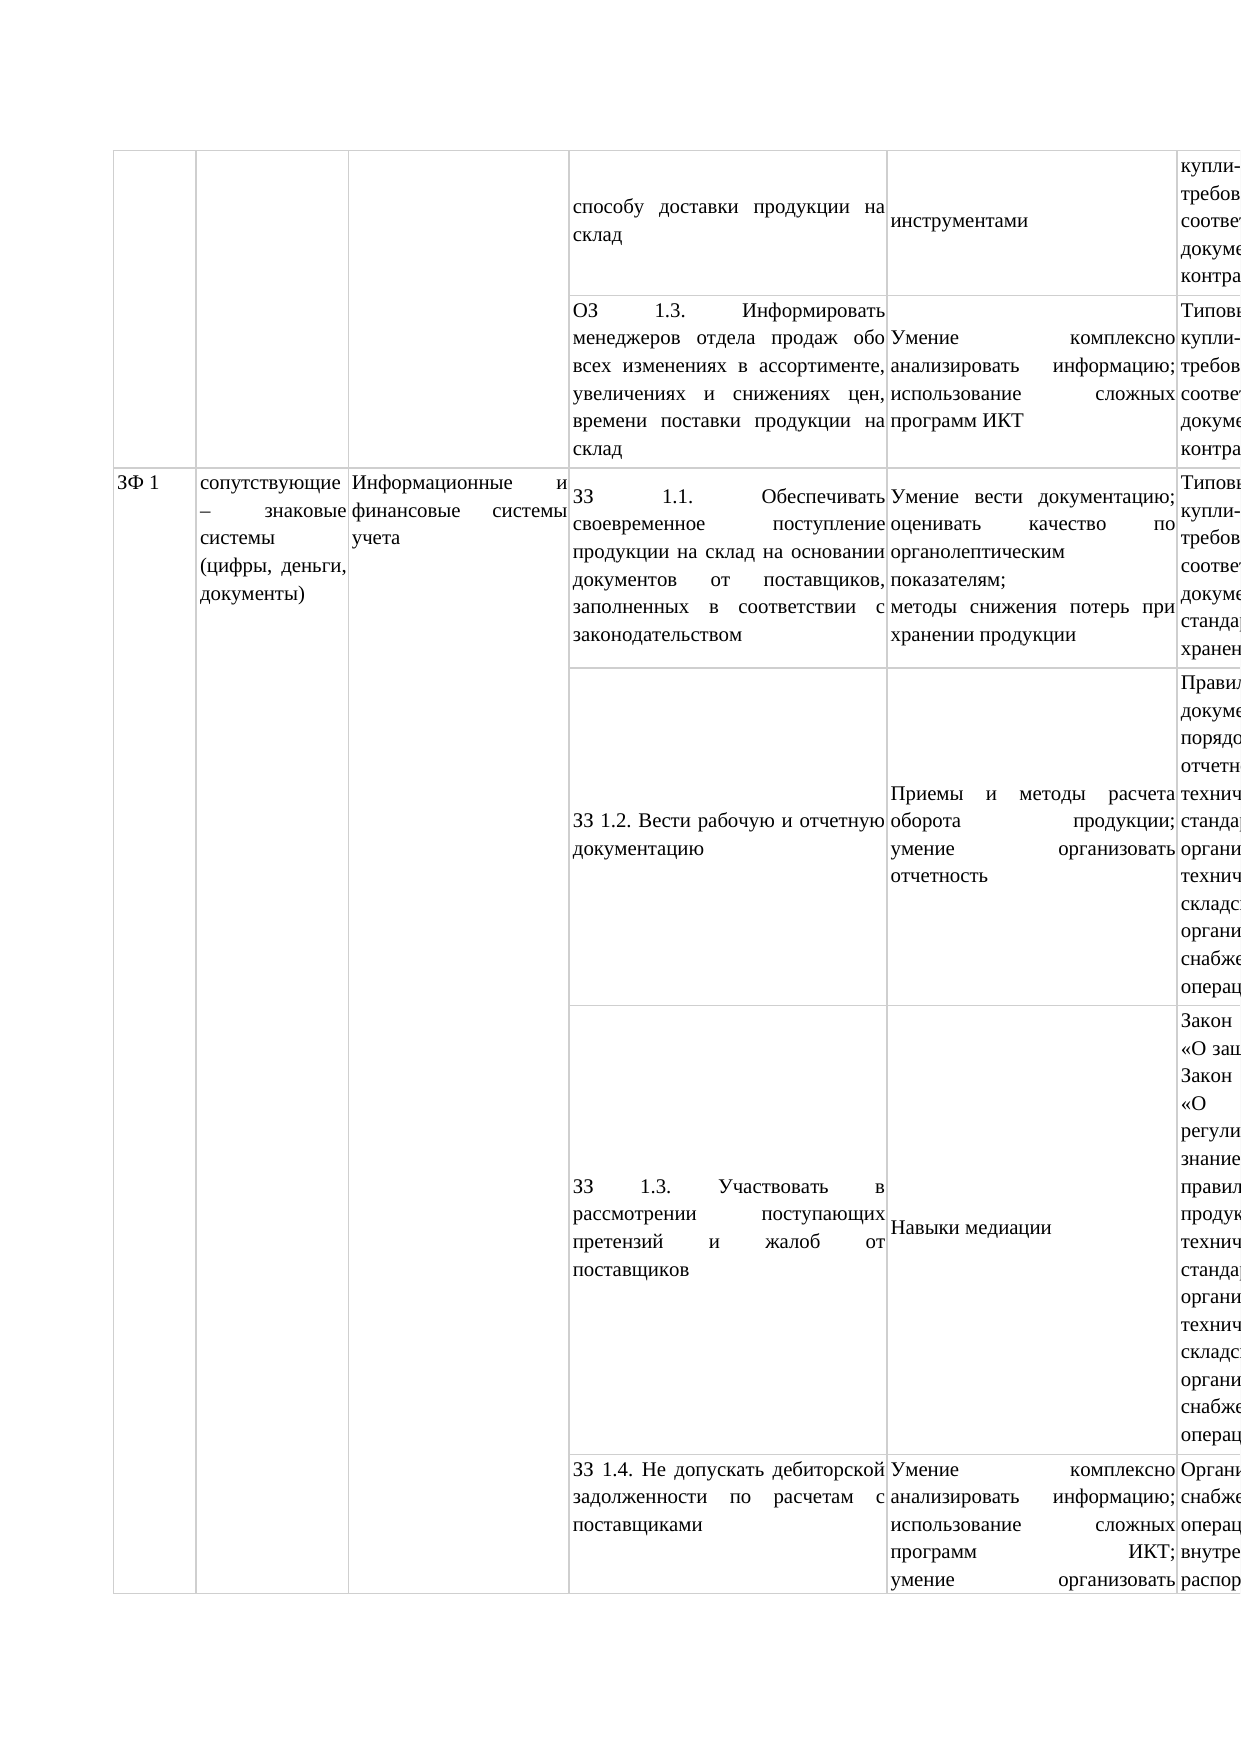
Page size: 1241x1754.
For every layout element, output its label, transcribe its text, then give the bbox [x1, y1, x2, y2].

table_cell Умение вести документацию; оценивать качество по органолептическим показателям; методы снижения потерь при хранении продукции [888, 469, 1176, 667]
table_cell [1178, 1455, 1240, 1592]
table_cell Типовые формы договоров купли-продажи, поставки, требования к оформлению соответствующей документации; контрактные отношения [1178, 296, 1240, 467]
table_cell ЗЗ 1.2. Вести рабочую и отчетную документацию [570, 669, 886, 1005]
table_cell Типовые формы договоров купли-продажи, поставки, требования к оформлению соответствующей документации; стандарты качества и условия хранения товаров [1178, 469, 1240, 667]
table_cell ЗЗ 1.3. Участвовать в рассмотрении поступающих претензий и жалоб от поставщиков [570, 1006, 886, 1454]
table_cell Умение комплексно анализировать информацию; использование сложных программ ИКТ [888, 296, 1176, 467]
table_cell Правила внутреннего документооборота; порядок составления отчетности; технические регламенты и стандарты на продукцию; организация материально-технического обеспечения и складского хозяйства; организация учета снабженческих и складских операций [1178, 669, 1240, 1005]
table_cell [1178, 151, 1240, 295]
table_cell Закон Республики Казахстан «О защите прав потребителей»; Закон Республики Казахстан «О техническом регулировании»; знание санитарных норм и правил хранения и размещения продукции; технические регламенты и стандарты на продукцию; организация материально-технического обеспечения и складского хозяйства; организация учета снабженческих и складских операций [1178, 1006, 1240, 1454]
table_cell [888, 151, 1176, 295]
table_cell сопутствующие – знаковые системы (цифры, деньги, документы) [197, 469, 348, 1592]
table_cell Навыки медиации [888, 1006, 1176, 1454]
table_cell Приемы и методы расчета оборота продукции; умение организовать отчетность [888, 669, 1176, 1005]
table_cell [570, 151, 886, 295]
table_cell Информационные и финансовые системы учета [349, 469, 568, 1592]
table_cell ОЗ 1.3. Информировать менеджеров отдела продаж обо всех изменениях в ассортименте, увеличениях и снижениях цен, времени поставки продукции на склад [570, 296, 886, 467]
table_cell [570, 1455, 886, 1592]
table_cell ЗФ 1 [114, 469, 195, 1592]
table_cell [888, 1455, 1176, 1592]
table_cell ЗЗ 1.1. Обеспечивать своевременное поступление продукции на склад на основании документов от поставщиков, заполненных в соответствии с законодательством [570, 469, 886, 667]
